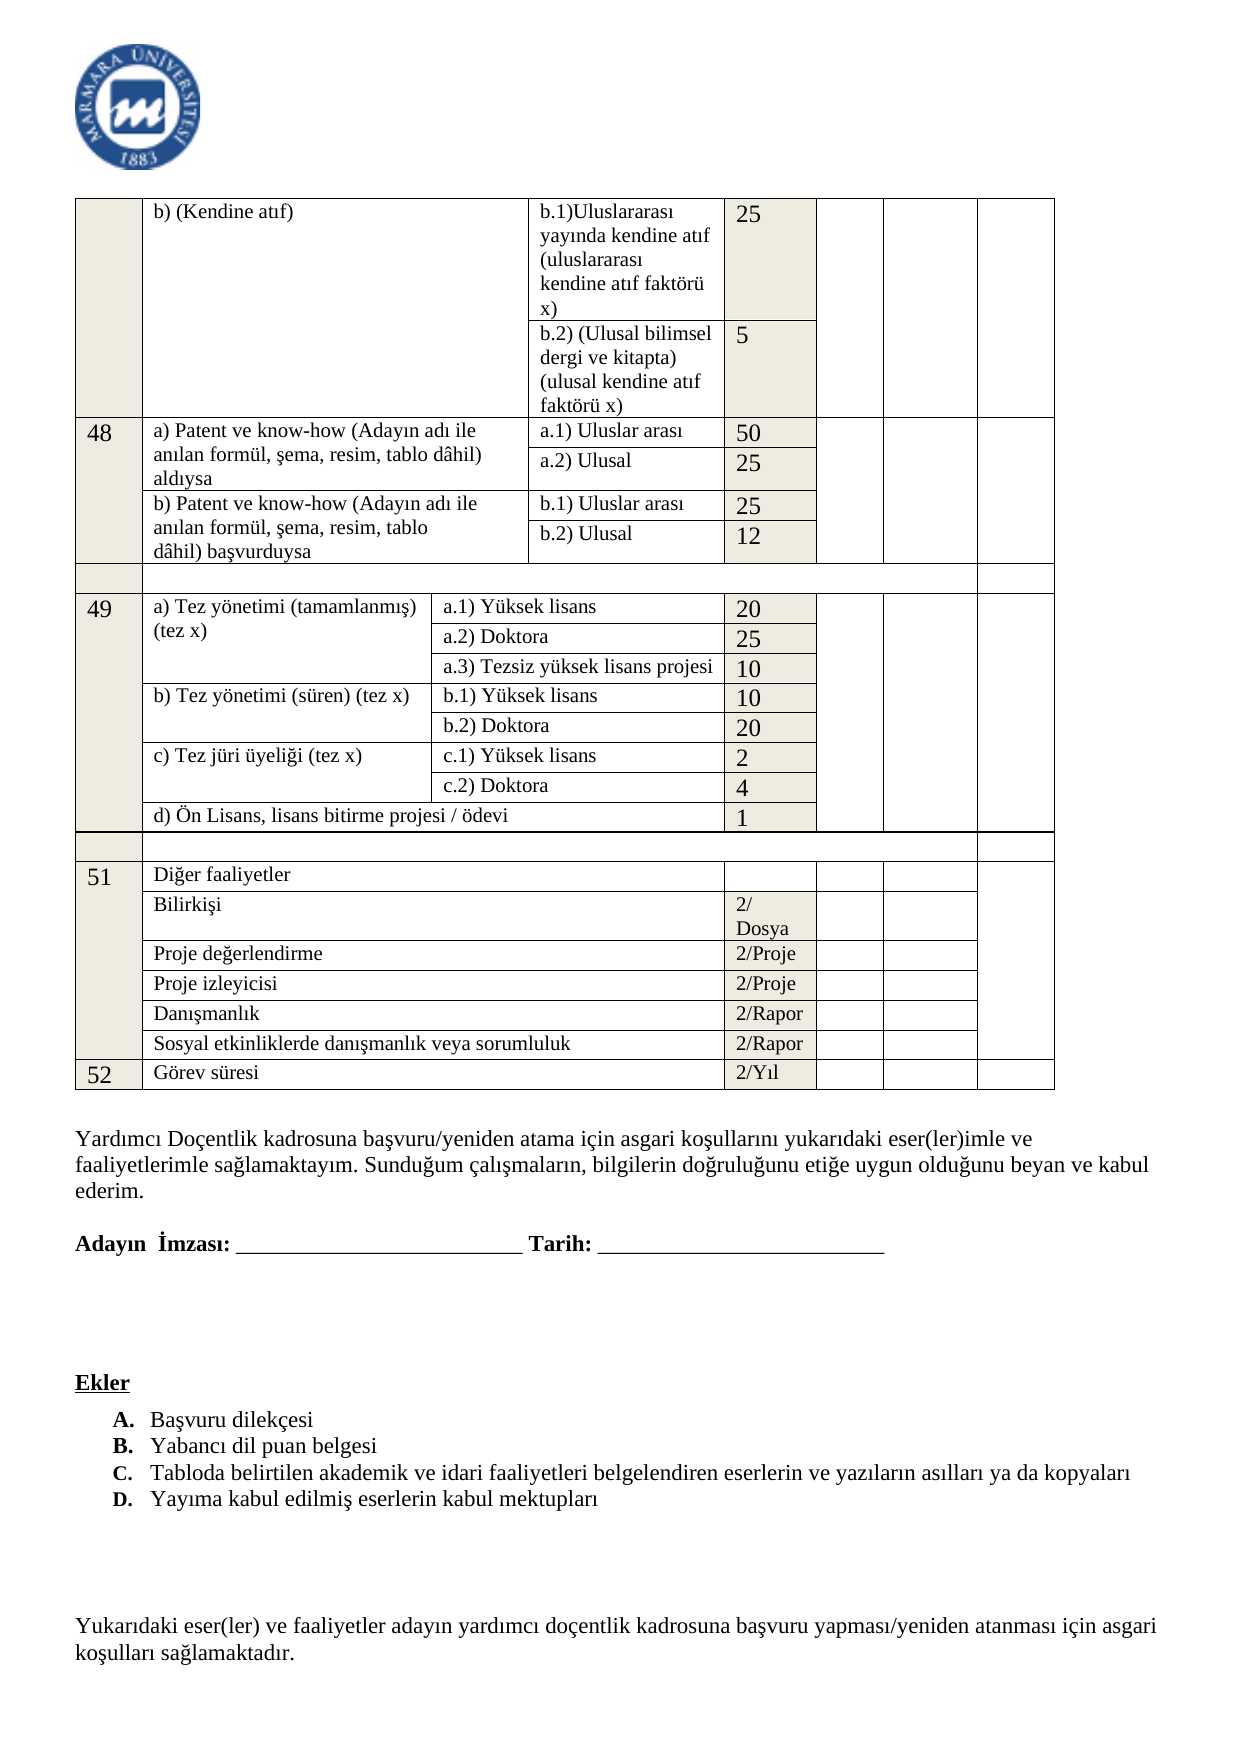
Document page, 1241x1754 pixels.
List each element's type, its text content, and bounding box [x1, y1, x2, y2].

table_cell [978, 862, 1054, 1059]
table_cell 5 [725, 321, 816, 417]
table_cell Görev süresi [143, 1060, 724, 1089]
table_cell [76, 833, 142, 861]
table_cell 4 [725, 773, 816, 802]
table_cell [978, 594, 1054, 831]
table_cell a.2) Ulusal [529, 448, 724, 490]
text Yardımcı Doçentlik kadrosuna başvuru/yeniden atama için asgari koşullarını yukarıdaki eser(ler)imle ve faaliyetlerimle sağlamaktayım. Sunduğum çalışmaların, bilgilerin doğruluğunu etiğe uygun olduğunu beyan ve kabul ederim. Adayın İmzası: _________________________ Tarih: _________________________ [75, 1124, 1165, 1285]
table_cell 52 [76, 1060, 142, 1089]
table_cell 2/Dosya [725, 892, 816, 940]
table_cell 25 [725, 199, 816, 319]
table_cell 50 [725, 418, 816, 447]
table_cell 2/Proje [725, 941, 816, 970]
table_cell Sosyal etkinliklerde danışmanlık veya sorumluluk [143, 1031, 724, 1059]
table_cell [76, 564, 142, 593]
table_cell [884, 1031, 977, 1059]
table_cell b.2) Ulusal [529, 521, 724, 563]
table_cell 20 [725, 594, 816, 623]
table_cell [884, 1060, 977, 1089]
table_cell 1 [725, 803, 816, 831]
table_cell [978, 833, 1054, 861]
table_cell [884, 941, 977, 970]
text Ekler [75, 1369, 1165, 1395]
table_cell [817, 1060, 883, 1089]
table_cell a) Tez yönetimi (tamamlanmış) (tez x) [143, 594, 431, 682]
table_cell 25 [725, 448, 816, 490]
table_cell b.1)Uluslararası yayında kendine atıf (uluslararası kendine atıf faktörü x) [529, 199, 724, 319]
table_cell [978, 418, 1054, 563]
table_cell [143, 564, 977, 593]
text Yukarıdaki eser(ler) ve faaliyetler adayın yardımcı doçentlik kadrosuna başvuru yapması/yeniden atanması için asgari koşulları sağlamaktadır. [75, 1612, 1165, 1665]
table_cell [817, 1001, 883, 1029]
table_cell [817, 1031, 883, 1059]
table_cell 10 [725, 654, 816, 682]
table_cell [817, 594, 883, 831]
table_cell [817, 892, 883, 940]
table_cell 2 [725, 743, 816, 772]
table_cell 20 [725, 713, 816, 742]
table_cell b.1) Uluslar arası [529, 491, 724, 520]
table_cell [884, 971, 977, 1000]
table_cell c.2) Doktora [432, 773, 724, 802]
table_cell b) Tez yönetimi (süren) (tez x) [143, 684, 431, 742]
table_cell [884, 1001, 977, 1029]
table_cell d) Ön Lisans, lisans bitirme projesi / ödevi [143, 803, 724, 831]
table_cell Diğer faaliyetler [143, 862, 724, 891]
table_cell [978, 1060, 1054, 1089]
table_cell b.2) (Ulusal bilimsel dergi ve kitapta) (ulusal kendine atıf faktörü x) [529, 321, 724, 417]
table_cell Bilirkişi [143, 892, 724, 940]
table_cell a.2) Doktora [432, 624, 724, 653]
table_cell [817, 941, 883, 970]
list Yabancı dil puan belgesi [112, 1432, 1165, 1458]
table_cell a) Patent ve know-how (Adayın adı ile anılan formül, şema, resim, tablo dâhil) aldıysa [143, 418, 528, 490]
table_cell [817, 862, 883, 891]
table_cell c) Tez jüri üyeliği (tez x) [143, 743, 431, 802]
table_cell [817, 418, 883, 563]
table_cell 25 [725, 491, 816, 520]
table_cell [884, 418, 977, 563]
table_cell b) (Kendine atıf) [143, 199, 528, 417]
table_cell 49 [76, 594, 142, 831]
table_cell 48 [76, 418, 142, 563]
table_cell [143, 833, 977, 861]
table_cell Proje değerlendirme [143, 941, 724, 970]
table_cell c.1) Yüksek lisans [432, 743, 724, 772]
table_cell [978, 564, 1054, 593]
table_cell 2/Rapor [725, 1001, 816, 1029]
table_cell [884, 892, 977, 940]
table_cell b.2) Doktora [432, 713, 724, 742]
table_cell 25 [725, 624, 816, 653]
table_cell a.1) Yüksek lisans [432, 594, 724, 623]
table_cell Proje izleyicisi [143, 971, 724, 1000]
table_cell [725, 862, 816, 891]
table_cell b.1) Yüksek lisans [432, 684, 724, 712]
picture [75, 44, 200, 170]
table_cell b) Patent ve know-how (Adayın adı ile anılan formül, şema, resim, tablo dâhil) başvurduysa [143, 491, 528, 563]
table_cell 2/Proje [725, 971, 816, 1000]
list Yayıma kabul edilmiş eserlerin kabul mektupları [112, 1485, 1165, 1511]
list Tabloda belirtilen akademik ve idari faaliyetleri belgelendiren eserlerin ve yazıların asılları ya da kopyaları [112, 1458, 1165, 1485]
table_cell 12 [725, 521, 816, 563]
table_cell Danışmanlık [143, 1001, 724, 1029]
table_cell [884, 862, 977, 891]
table_cell 2/Rapor [725, 1031, 816, 1059]
table_cell 51 [76, 862, 142, 1059]
table_cell 2/Yıl [725, 1060, 816, 1089]
table_cell a.3) Tezsiz yüksek lisans projesi [432, 654, 724, 682]
table_cell a.1) Uluslar arası [529, 418, 724, 447]
table_cell [884, 594, 977, 831]
list Başvuru dilekçesi [112, 1406, 1165, 1432]
table_cell [817, 971, 883, 1000]
table_cell 10 [725, 684, 816, 712]
